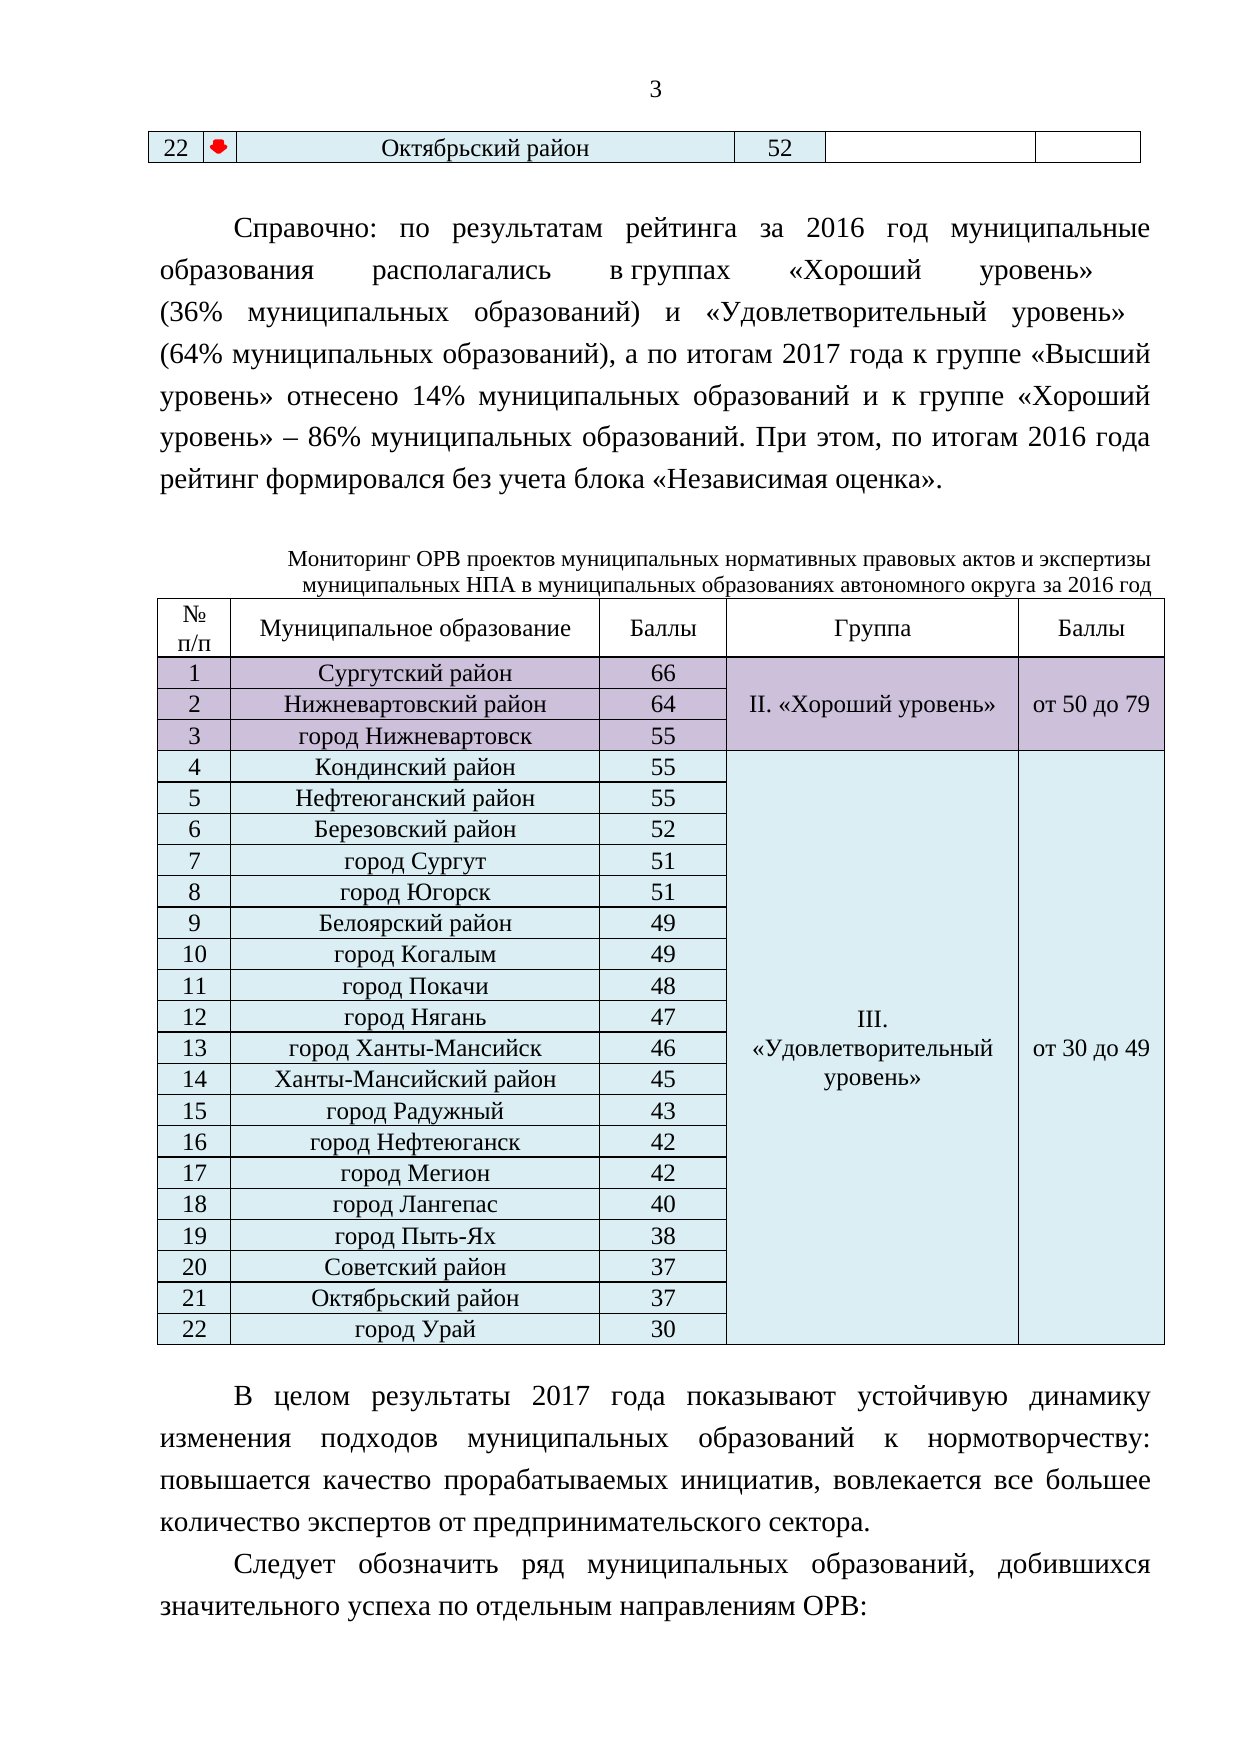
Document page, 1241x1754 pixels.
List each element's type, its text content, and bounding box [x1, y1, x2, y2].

table_cell 40 [600, 1189, 726, 1219]
table_cell Ханты-Мансийский район [231, 1064, 599, 1094]
table_cell 1 [158, 658, 230, 688]
table_cell 17 [158, 1158, 230, 1188]
table_cell 48 [600, 970, 726, 1000]
table_cell город Покачи [231, 970, 599, 1000]
table_cell 8 [158, 876, 230, 906]
table_cell 55 [600, 720, 726, 750]
table_cell 64 [600, 689, 726, 719]
table_cell 7 [158, 845, 230, 875]
table_cell Белоярский район [231, 908, 599, 938]
table_cell 11 [158, 970, 230, 1000]
table_cell от 50 до 79 [1019, 658, 1164, 750]
table_cell город Нягань [231, 1001, 599, 1031]
table_cell город Радужный [231, 1095, 599, 1125]
table_cell Нижневартовский район [231, 689, 599, 719]
table_cell 37 [600, 1251, 726, 1281]
table_cell Советский район [231, 1251, 599, 1281]
table_cell 51 [600, 845, 726, 875]
table_cell 55 [600, 783, 726, 813]
table_cell 22 [158, 1314, 230, 1344]
table_header Баллы [600, 599, 726, 656]
table_cell 52 [600, 814, 726, 844]
table_cell 42 [600, 1126, 726, 1156]
table_cell 2 [158, 689, 230, 719]
table_cell 4 [158, 751, 230, 781]
table_cell 42 [600, 1158, 726, 1188]
table_cell 47 [600, 1001, 726, 1031]
table_cell 16 [158, 1126, 230, 1156]
table_cell город Сургут [231, 845, 599, 875]
table_cell 15 [158, 1095, 230, 1125]
table_cell [204, 132, 236, 162]
table_header Группа [727, 599, 1018, 656]
table_cell 46 [600, 1033, 726, 1063]
table_cell 14 [158, 1064, 230, 1094]
table_cell 38 [600, 1220, 726, 1250]
table_cell 21 [158, 1283, 230, 1313]
table_cell 10 [158, 939, 230, 969]
table_cell 18 [158, 1189, 230, 1219]
table_cell 66 [600, 658, 726, 688]
text Мониторинг ОРВ проектов муниципальных нормативных правовых актов и экспертизы муниципальных НПА в муниципальных образованиях автономного округа за 2016 год [159, 545, 1152, 598]
text Справочно: по результатам рейтинга за 2016 год муниципальные образования располагались в группах «Хороший уровень» (36% муниципальных образований) и «Удовлетворительный уровень» (64% муниципальных образований), а по итогам 2017 года к группе «Высший уровень» отнесено 14% муниципальных образований и к группе «Хороший уровень» – 86% муниципальных образований. При этом, по итогам 2016 года рейтинг формировался без учета блока «Независимая оценка». [159, 210, 1152, 495]
table_cell 19 [158, 1220, 230, 1250]
table_cell 49 [600, 939, 726, 969]
text В целом результаты 2017 года показывают устойчивую динамику изменения подходов муниципальных образований к нормотворчеству: повышается качество прорабатываемых инициатив, вовлекается все большее количество экспертов от предпринимательского сектора. [159, 1378, 1152, 1538]
table_header Баллы [1019, 599, 1164, 656]
table_cell 49 [600, 908, 726, 938]
table_cell город Урай [231, 1314, 599, 1344]
table_cell город Лангепас [231, 1189, 599, 1219]
table_cell 30 [600, 1314, 726, 1344]
table_cell Березовский район [231, 814, 599, 844]
table_cell Кондинский район [231, 751, 599, 781]
table_cell Нефтеюганский район [231, 783, 599, 813]
table_cell 6 [158, 814, 230, 844]
table_cell Октябрьский район [237, 132, 734, 162]
table_cell город Мегион [231, 1158, 599, 1188]
table_cell Сургутский район [231, 658, 599, 688]
table_cell город Нижневартовск [231, 720, 599, 750]
table_cell 51 [600, 876, 726, 906]
table_header Муниципальное образование [231, 599, 599, 656]
table_cell 9 [158, 908, 230, 938]
table_cell 52 [735, 132, 825, 162]
table_cell город Югорск [231, 876, 599, 906]
table_cell город Когалым [231, 939, 599, 969]
table_cell 37 [600, 1283, 726, 1313]
table_cell Октябрьский район [231, 1283, 599, 1313]
table_cell город Нефтеюганск [231, 1126, 599, 1156]
table_cell 3 [158, 720, 230, 750]
table_cell 13 [158, 1033, 230, 1063]
table_cell 22 [149, 132, 203, 162]
table_cell 12 [158, 1001, 230, 1031]
table_cell 45 [600, 1064, 726, 1094]
text Следует обозначить ряд муниципальных образований, добившихся значительного успеха по отдельным направлениям ОРВ: [159, 1546, 1152, 1621]
table_cell 5 [158, 783, 230, 813]
table_cell 43 [600, 1095, 726, 1125]
table_cell от 30 до 49 [1019, 751, 1164, 1344]
table_cell город Ханты-Мансийск [231, 1033, 599, 1063]
table_cell 55 [600, 751, 726, 781]
table_header № п/п [158, 599, 230, 656]
table_cell 20 [158, 1251, 230, 1281]
table_cell III. «Удовлетворительный уровень» [727, 751, 1018, 1344]
table_cell город Пыть-Ях [231, 1220, 599, 1250]
table_cell II. «Хороший уровень» [727, 658, 1018, 750]
